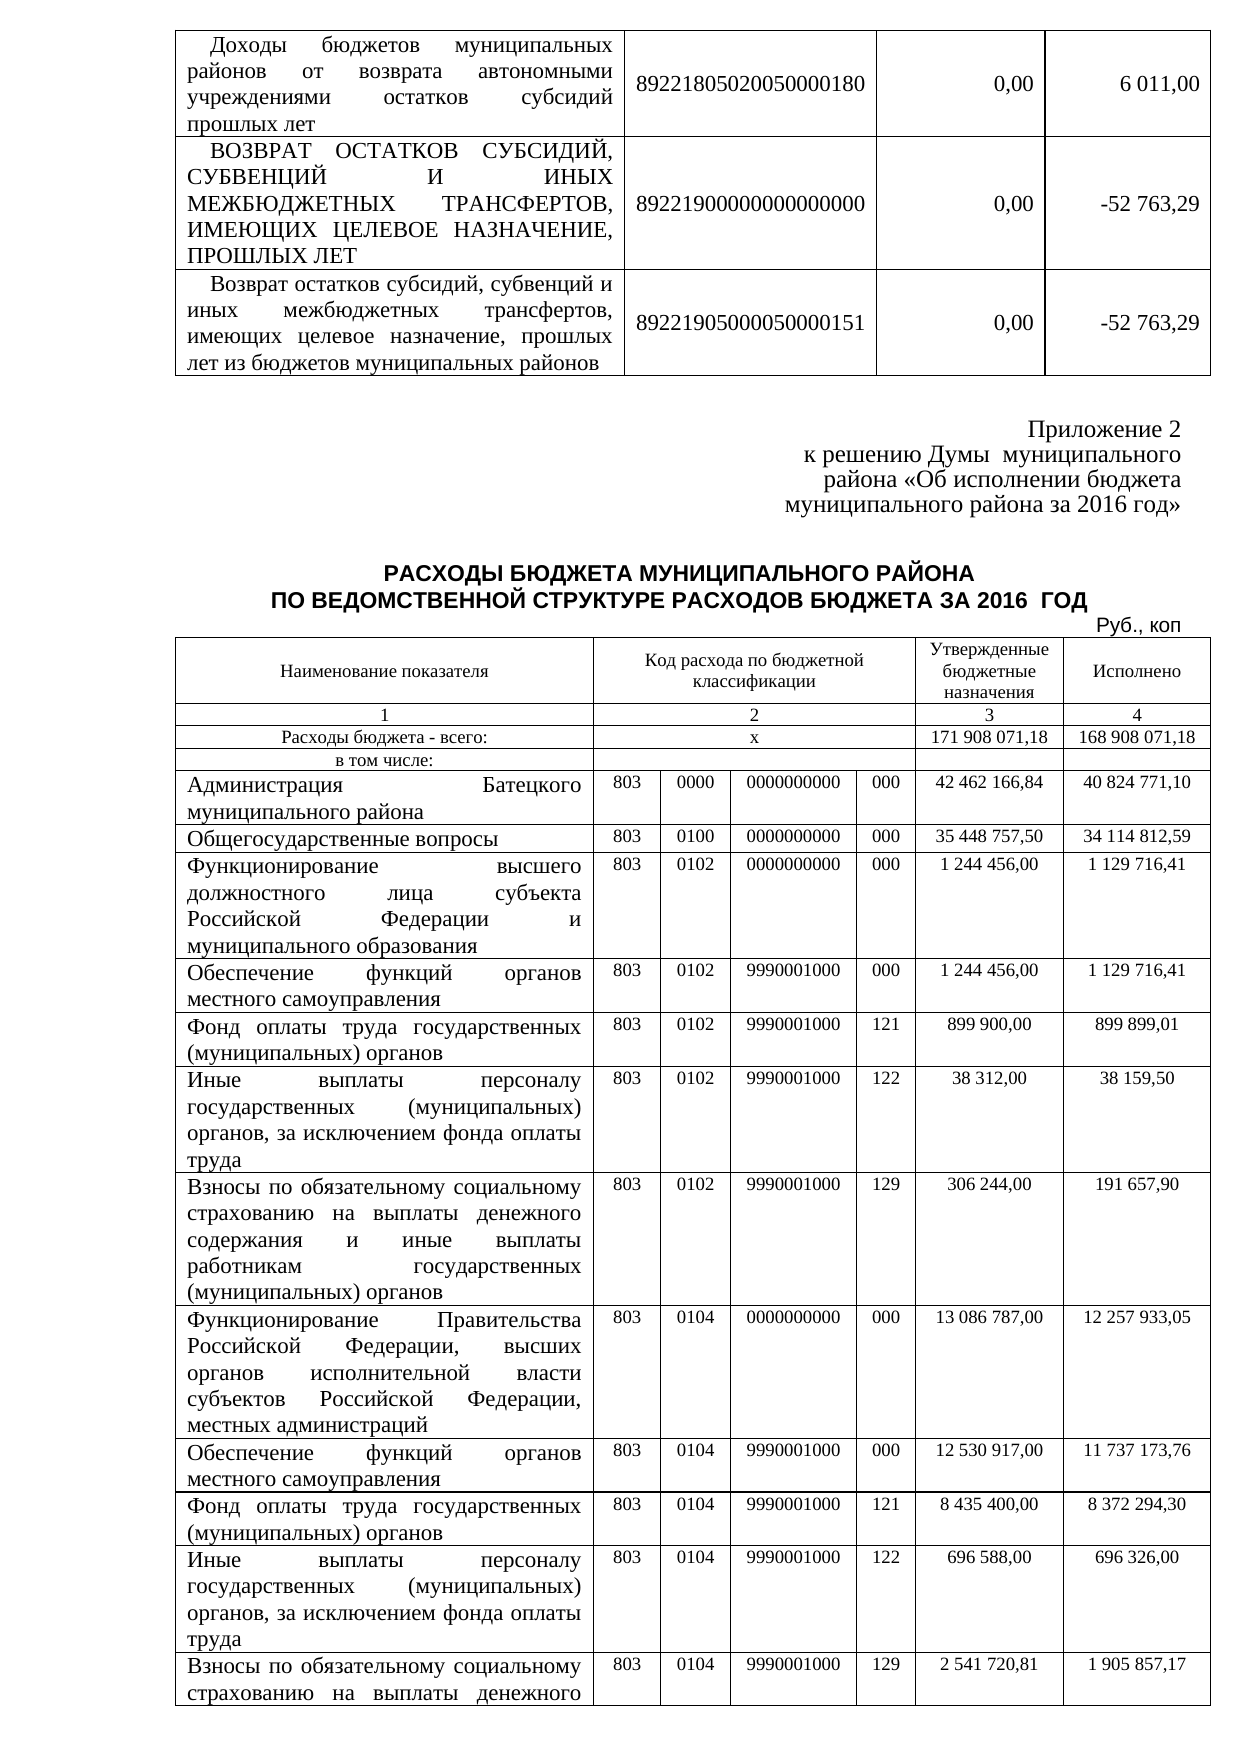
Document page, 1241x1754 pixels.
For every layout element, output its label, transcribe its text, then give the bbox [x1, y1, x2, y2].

table_cell Взносы по обязательному социальному страхованию на выплаты денежного содержания и иные выплаты работникам государственных (муниципальных) органов [176, 1173, 593, 1305]
table_cell 000 [857, 825, 915, 852]
table_cell 121 [857, 1013, 915, 1066]
table_cell 13 086 787,00 [916, 1306, 1063, 1438]
table_cell 696 588,00 [916, 1546, 1063, 1652]
table_cell 0104 [661, 1653, 730, 1705]
table_cell Функционирование Правительства Российской Федерации, высших органов исполнительной власти субъектов Российской Федерации, местных администраций [176, 1306, 593, 1438]
table_cell 0000000000 [731, 853, 856, 958]
table_cell 35 448 757,50 [916, 825, 1063, 852]
table_cell 34 114 812,59 [1064, 825, 1210, 852]
table_cell 171 908 071,18 [916, 726, 1063, 748]
table_cell 0,00 [877, 137, 1044, 269]
table_cell Расходы бюджета - всего: [176, 726, 593, 748]
text РАСХОДЫ БЮДЖЕТА МУНИЦИПАЛЬНОГО РАЙОНА [177, 560, 1181, 587]
table_cell 0104 [661, 1439, 730, 1491]
table_cell x [594, 726, 915, 748]
table_cell 8 372 294,30 [1064, 1493, 1210, 1545]
table_cell 0102 [661, 1067, 730, 1172]
table_cell Администрация Батецкого муниципального района [176, 771, 593, 824]
table_cell 000 [857, 1306, 915, 1438]
table_cell 168 908 071,18 [1064, 726, 1210, 748]
table_cell 89221805020050000180 [625, 31, 876, 136]
text ПО ВЕДОМСТВЕННОЙ СТРУКТУРЕ РАСХОДОВ БЮДЖЕТА ЗА 2016 ГОД [177, 587, 1181, 613]
table_cell 2 [594, 704, 915, 725]
table_cell 1 905 857,17 [1064, 1653, 1210, 1705]
table_cell 0102 [661, 853, 730, 958]
text к решению Думы муниципального [177, 442, 1181, 467]
table_cell 803 [594, 1013, 660, 1066]
table_cell 9990001000 [731, 1067, 856, 1172]
table_cell 0000000000 [731, 1306, 856, 1438]
table_cell 0104 [661, 1493, 730, 1545]
table_cell 8 435 400,00 [916, 1493, 1063, 1545]
table_cell Общегосударственные вопросы [176, 825, 593, 852]
table_cell 0000000000 [731, 771, 856, 824]
table_cell 0102 [661, 1173, 730, 1305]
table_cell 89221900000000000000 [625, 137, 876, 269]
table_cell 122 [857, 1067, 915, 1172]
table_cell 803 [594, 1306, 660, 1438]
table_cell 42 462 166,84 [916, 771, 1063, 824]
table_cell [1064, 749, 1210, 770]
table_cell 0104 [661, 1546, 730, 1652]
table_cell 9990001000 [731, 1493, 856, 1545]
table_cell 306 244,00 [916, 1173, 1063, 1305]
table_cell Фонд оплаты труда государственных (муниципальных) органов [176, 1493, 593, 1545]
table_cell [916, 749, 1063, 770]
table_cell 0,00 [877, 270, 1044, 375]
table_cell 9990001000 [731, 1546, 856, 1652]
table_cell 89221905000050000151 [625, 270, 876, 375]
table_cell 11 737 173,76 [1064, 1439, 1210, 1491]
table_cell 803 [594, 1067, 660, 1172]
table_cell 0102 [661, 959, 730, 1012]
table_cell 899 900,00 [916, 1013, 1063, 1066]
text района «Об исполнении бюджета [177, 467, 1181, 492]
table_header Утвержденные бюджетные назначения [916, 638, 1063, 703]
table_cell Фонд оплаты труда государственных (муниципальных) органов [176, 1013, 593, 1066]
table_cell 3 [916, 704, 1063, 725]
table_cell 803 [594, 1493, 660, 1545]
table_cell 12 530 917,00 [916, 1439, 1063, 1491]
text Приложение 2 [177, 417, 1181, 442]
table_cell 2 541 720,81 [916, 1653, 1063, 1705]
table_cell 803 [594, 1653, 660, 1705]
table_cell 129 [857, 1173, 915, 1305]
table_cell 0000000000 [731, 825, 856, 852]
table_cell 899 899,01 [1064, 1013, 1210, 1066]
table_cell 0104 [661, 1306, 730, 1438]
table_cell 1 244 456,00 [916, 853, 1063, 958]
table_cell 803 [594, 825, 660, 852]
table_cell 9990001000 [731, 1653, 856, 1705]
table_cell 122 [857, 1546, 915, 1652]
table_cell 803 [594, 1173, 660, 1305]
table_cell 0102 [661, 1013, 730, 1066]
table_cell 803 [594, 1439, 660, 1491]
table_cell 6 011,00 [1046, 31, 1210, 136]
table_cell -52 763,29 [1046, 270, 1210, 375]
table_cell 4 [1064, 704, 1210, 725]
table_cell 38 312,00 [916, 1067, 1063, 1172]
table_cell 40 824 771,10 [1064, 771, 1210, 824]
table_cell 12 257 933,05 [1064, 1306, 1210, 1438]
table_cell -52 763,29 [1046, 137, 1210, 269]
text Руб., коп [177, 613, 1181, 637]
table_cell 803 [594, 959, 660, 1012]
table_cell 9990001000 [731, 1013, 856, 1066]
table_cell 191 657,90 [1064, 1173, 1210, 1305]
table_cell 121 [857, 1493, 915, 1545]
table_cell 1 129 716,41 [1064, 959, 1210, 1012]
table_cell 000 [857, 959, 915, 1012]
table_cell 696 326,00 [1064, 1546, 1210, 1652]
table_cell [176, 1653, 593, 1705]
table_cell 9990001000 [731, 1439, 856, 1491]
table_cell 9990001000 [731, 959, 856, 1012]
table_cell Иные выплаты персоналу государственных (муниципальных) органов, за исключением фонда оплаты труда [176, 1546, 593, 1652]
table_cell 1 129 716,41 [1064, 853, 1210, 958]
table_cell [594, 749, 915, 770]
table_cell Функционирование высшего должностного лица субъекта Российской Федерации и муниципального образования [176, 853, 593, 958]
table_cell Обеспечение функций органов местного самоуправления [176, 959, 593, 1012]
table_header Наименование показателя [176, 638, 593, 703]
table_cell 0,00 [877, 31, 1044, 136]
table_cell 38 159,50 [1064, 1067, 1210, 1172]
table_cell 803 [594, 1546, 660, 1652]
text муниципального района за 2016 год» [177, 492, 1181, 517]
table_cell 000 [857, 853, 915, 958]
table_cell в том числе: [176, 749, 593, 770]
table_cell 9990001000 [731, 1173, 856, 1305]
table_cell Возврат остатков субсидий, субвенций и иных межбюджетных трансфертов, имеющих целевое назначение, прошлых лет из бюджетов муниципальных районов [176, 270, 624, 375]
table_cell 0000 [661, 771, 730, 824]
table_cell Иные выплаты персоналу государственных (муниципальных) органов, за исключением фонда оплаты труда [176, 1067, 593, 1172]
table_cell 803 [594, 853, 660, 958]
table_cell 803 [594, 771, 660, 824]
table_cell Доходы бюджетов муниципальных районов от возврата автономными учреждениями остатков субсидий прошлых лет [176, 31, 624, 136]
table_header Исполнено [1064, 638, 1210, 703]
table_header Код расхода по бюджетной классификации [594, 638, 915, 703]
table_cell ВОЗВРАТ ОСТАТКОВ СУБСИДИЙ, СУБВЕНЦИЙ И ИНЫХ МЕЖБЮДЖЕТНЫХ ТРАНСФЕРТОВ, ИМЕЮЩИХ ЦЕЛЕВОЕ НАЗНАЧЕНИЕ, ПРОШЛЫХ ЛЕТ [176, 137, 624, 269]
table_cell 0100 [661, 825, 730, 852]
table_cell Обеспечение функций органов местного самоуправления [176, 1439, 593, 1491]
table_cell 1 244 456,00 [916, 959, 1063, 1012]
table_cell 000 [857, 1439, 915, 1491]
table_cell 129 [857, 1653, 915, 1705]
table_cell 1 [176, 704, 593, 725]
table_cell 000 [857, 771, 915, 824]
